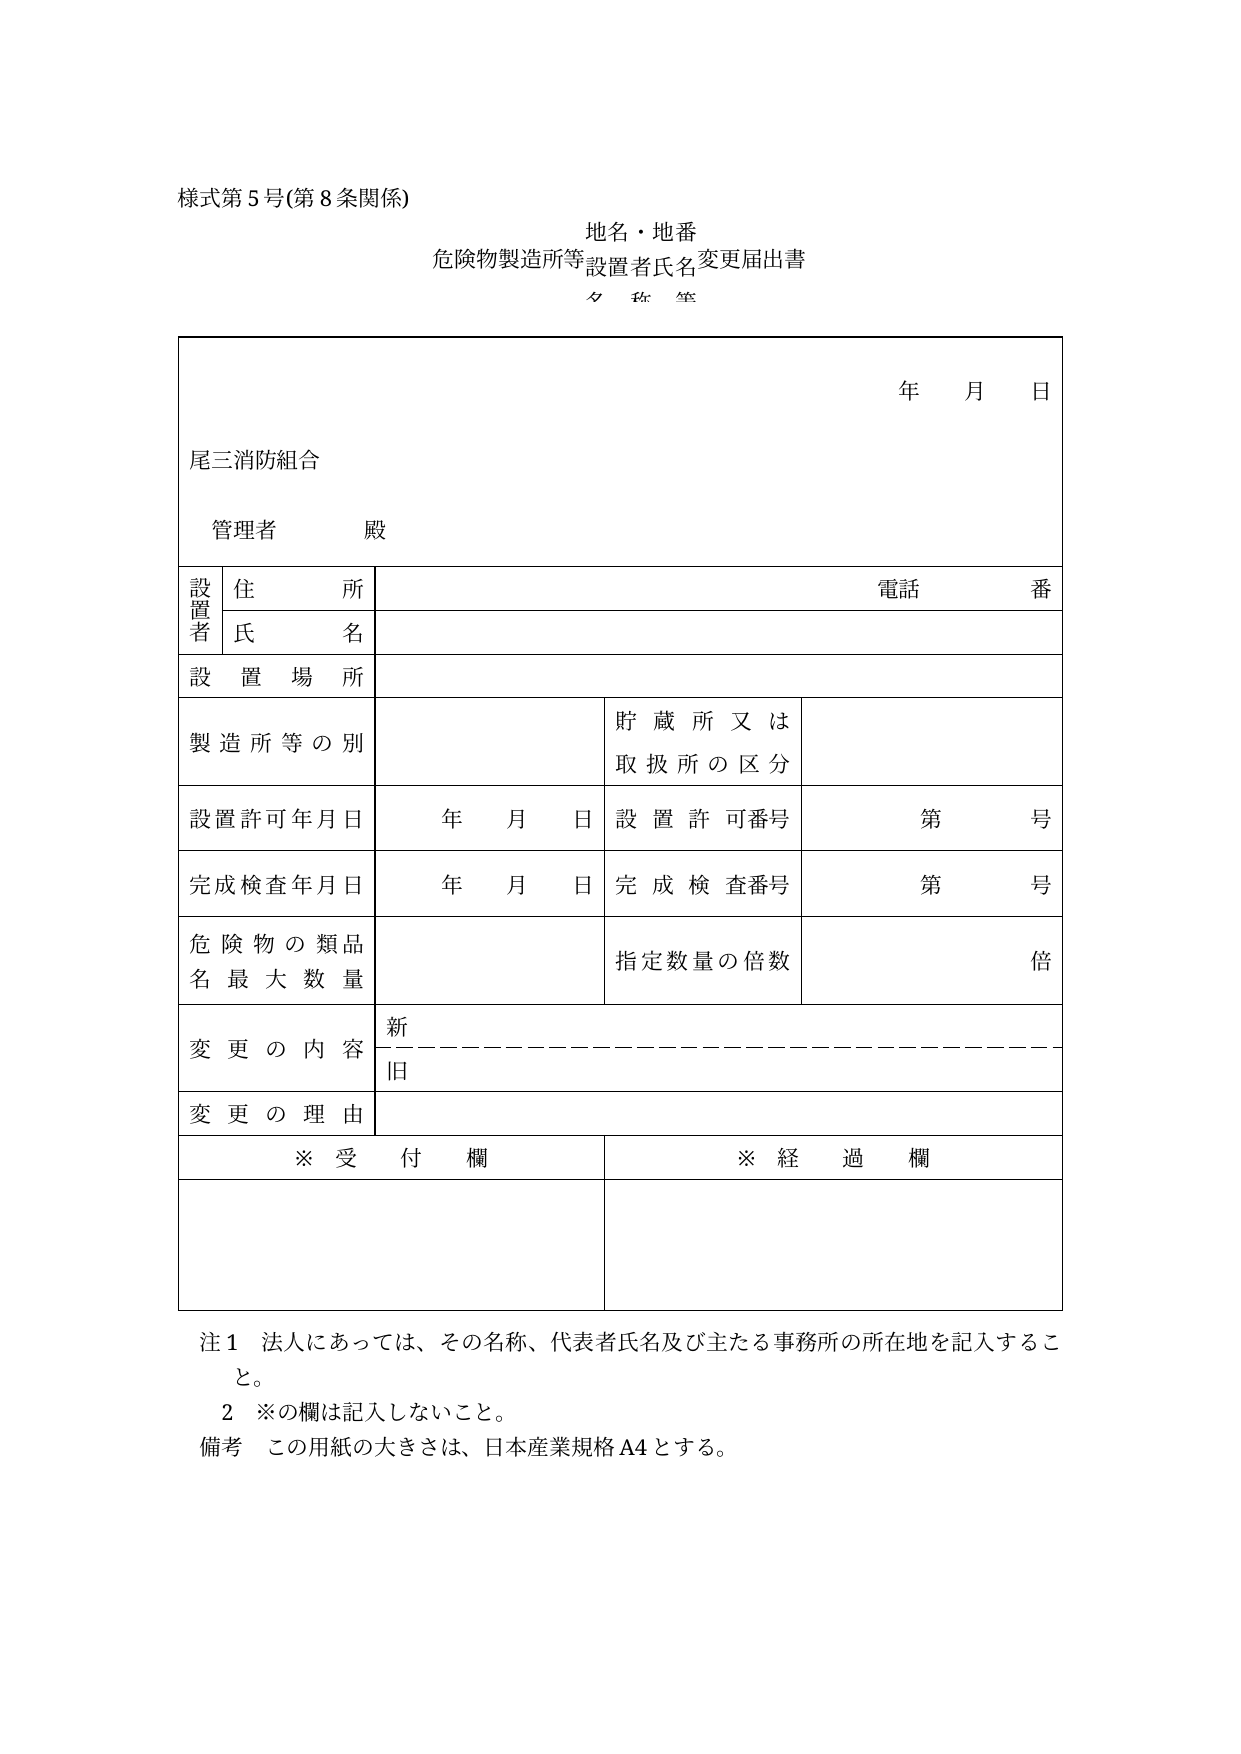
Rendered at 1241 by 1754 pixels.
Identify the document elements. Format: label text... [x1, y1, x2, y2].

table_cell 電話 番 [376, 567, 1062, 610]
table_cell [605, 1180, 1062, 1310]
table_cell 設置許可年月日 [179, 786, 374, 850]
table_cell [179, 1180, 604, 1310]
table_cell 氏名 [223, 611, 374, 653]
table_cell [376, 1092, 1062, 1135]
table_cell 第 号 [802, 851, 1062, 916]
table_cell [376, 611, 1062, 653]
table_cell 完成検査年月日 [179, 851, 374, 916]
table_cell 住所 [223, 567, 374, 610]
table_cell [376, 655, 1062, 697]
text 2 ※の欄は記入しないこと。 [177, 1393, 1063, 1428]
table_cell [376, 698, 604, 785]
table_cell 第 号 [802, 786, 1062, 850]
table_cell 倍 [802, 917, 1062, 1003]
table_cell ※ 受付欄 [179, 1136, 604, 1178]
text 様式第5号(第8条関係) [177, 179, 1063, 214]
table_cell 設置許可番号 [605, 786, 801, 850]
table_cell [802, 698, 1062, 785]
table_cell 年 月 日 [376, 851, 604, 916]
table_cell 完成検査番号 [605, 851, 801, 916]
table_cell 変更の内容 [179, 1005, 374, 1091]
table_cell ※ 経過欄 [605, 1136, 1062, 1178]
table_cell [376, 917, 604, 1003]
text 備考 この用紙の大きさは、日本産業規格A4とする。 [177, 1428, 1063, 1463]
table_cell 危険物の類品名最大数量 [179, 917, 374, 1003]
table_cell 取扱所の区分 [605, 741, 801, 785]
table_header 年 月 日 尾三消防組合 管理者 殿 届出者 住所 氏名 [179, 338, 1062, 566]
table_header 地名・地番 設置者氏名 名称等 [585, 214, 697, 301]
table_cell 貯蔵所又は [605, 698, 801, 741]
table_cell 新 [376, 1005, 1062, 1047]
table_cell 旧 [376, 1047, 1062, 1091]
table_cell 年 月 日 [376, 786, 604, 850]
table_cell 変更の理由 [179, 1092, 374, 1135]
table_cell 製造所等の別 [179, 698, 374, 785]
table_cell 設置場所 [179, 655, 374, 697]
table_header 変更届出書 [697, 214, 1062, 301]
table_cell 指定数量の倍数 [605, 917, 801, 1003]
table_cell 設置者 [179, 567, 222, 653]
table_header 危険物製造所等 [177, 214, 585, 301]
text 注1 法人にあっては、その名称、代表者氏名及び主たる事務所の所在地を記入すること。 [177, 1323, 1063, 1393]
